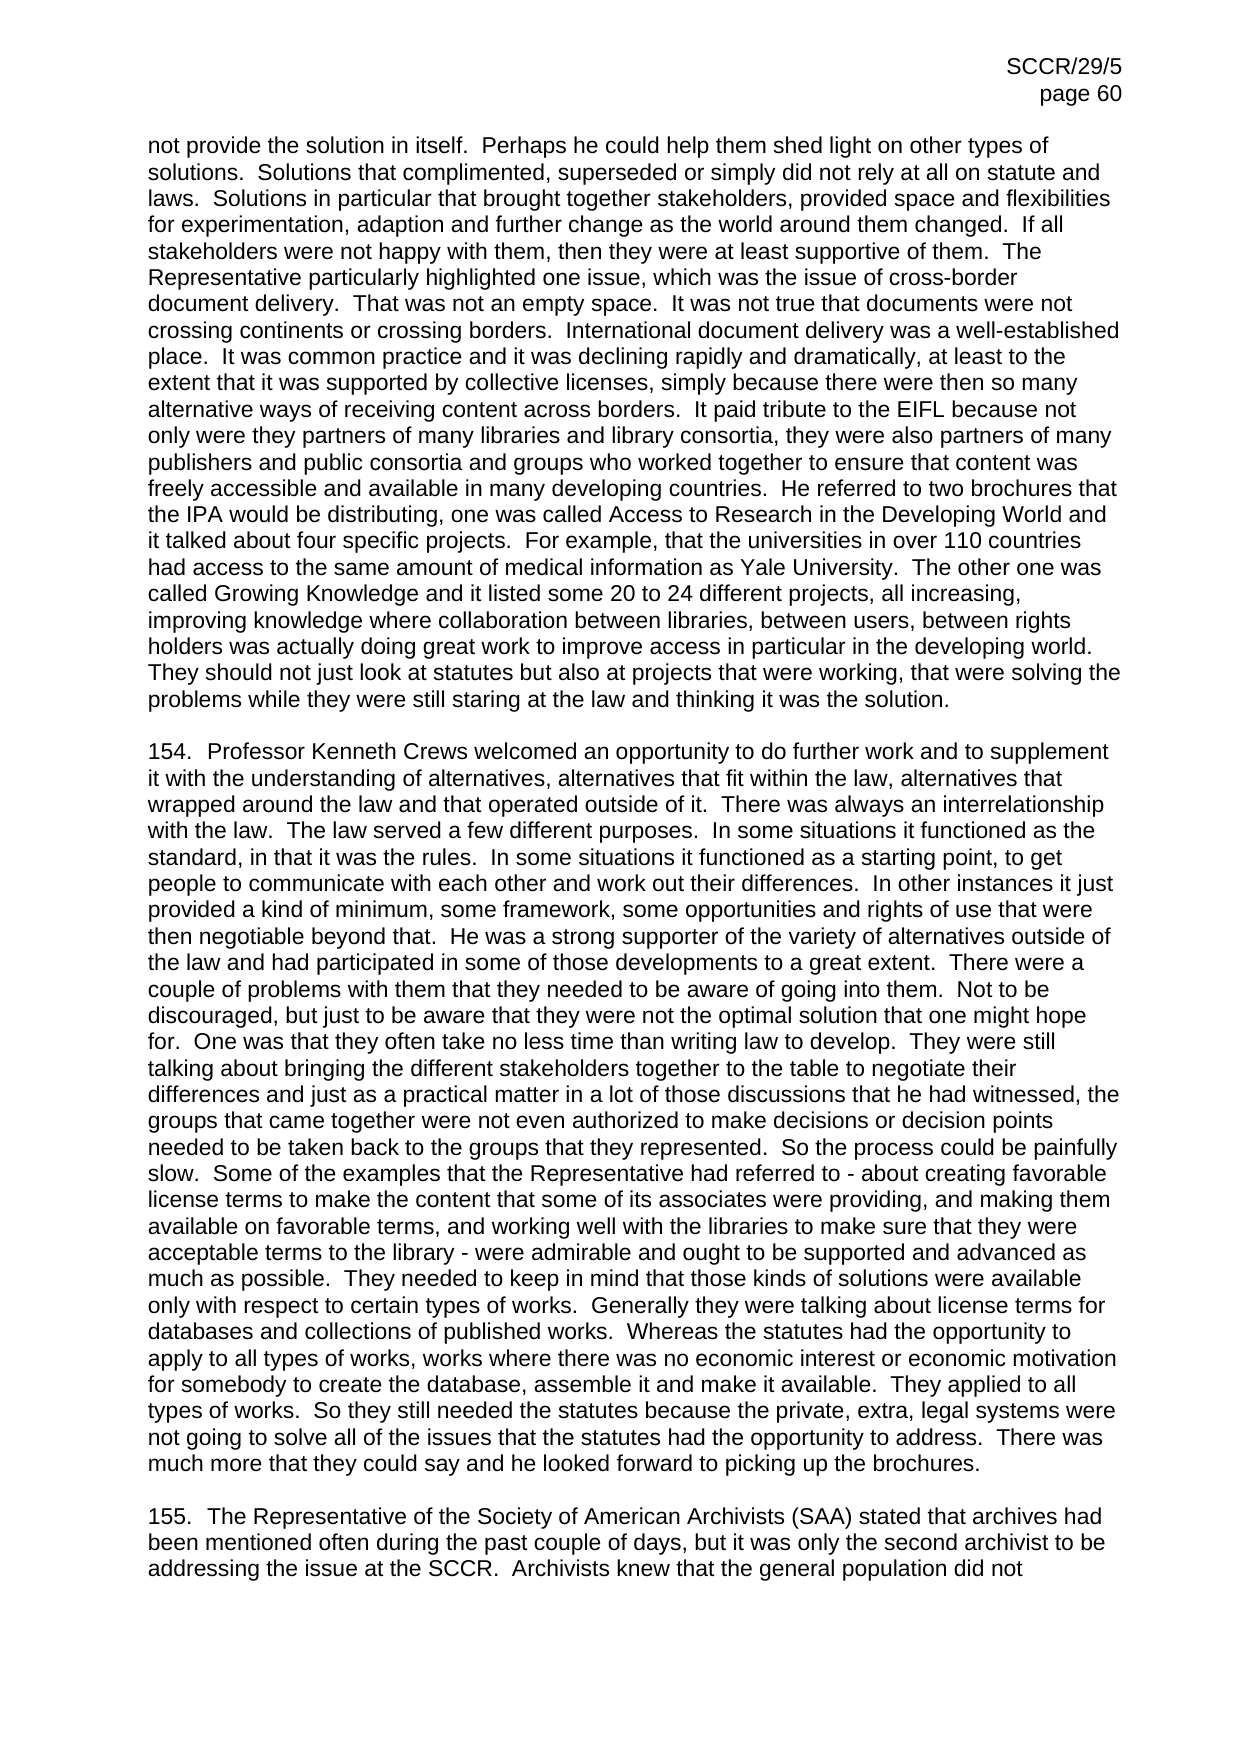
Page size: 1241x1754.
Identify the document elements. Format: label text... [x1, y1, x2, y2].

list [148, 132, 1122, 712]
list Professor Kenneth Crews welcomed an opportunity to do further work and to supplement it with the understanding of alternatives, alternatives that fit within the law, alternatives that wrapped around the law and that operated outside of it. There was always an interrelationship with the law. The law served a few different purposes. In some situations it functioned as the standard, in that it was the rules. In some situations it functioned as a starting point, to get people to communicate with each other and work out their differences. In other instances it just provided a kind of minimum, some framework, some opportunities and rights of use that were then negotiable beyond that. He was a strong supporter of the variety of alternatives outside of the law and had participated in some of those developments to a great extent. There were a couple of problems with them that they needed to be aware of going into them. Not to be discouraged, but just to be aware that they were not the optimal solution that one might hope for. One was that they often take no less time than writing law to develop. They were still talking about bringing the different stakeholders together to the table to negotiate their differences and just as a practical matter in a lot of those discussions that he had witnessed, the groups that came together were not even authorized to make decisions or decision points needed to be taken back to the groups that they represented. So the process could be painfully slow. Some of the examples that the Representative had referred to - about creating favorable license terms to make the content that some of its associates were providing, and making them available on favorable terms, and working well with the libraries to make sure that they were acceptable terms to the library - were admirable and ought to be supported and advanced as much as possible. They needed to keep in mind that those kinds of solutions were available only with respect to certain types of works. Generally they were talking about license terms for databases and collections of published works. Whereas the statutes had the opportunity to apply to all types of works, works where there was no economic interest or economic motivation for somebody to create the database, assemble it and make it available. They applied to all types of works. So they still needed the statutes because the private, extra, legal systems were not going to solve all of the issues that the statutes had the opportunity to address. There was much more that they could say and he looked forward to picking up the brochures. [148, 738, 1122, 1476]
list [148, 1503, 1122, 1582]
